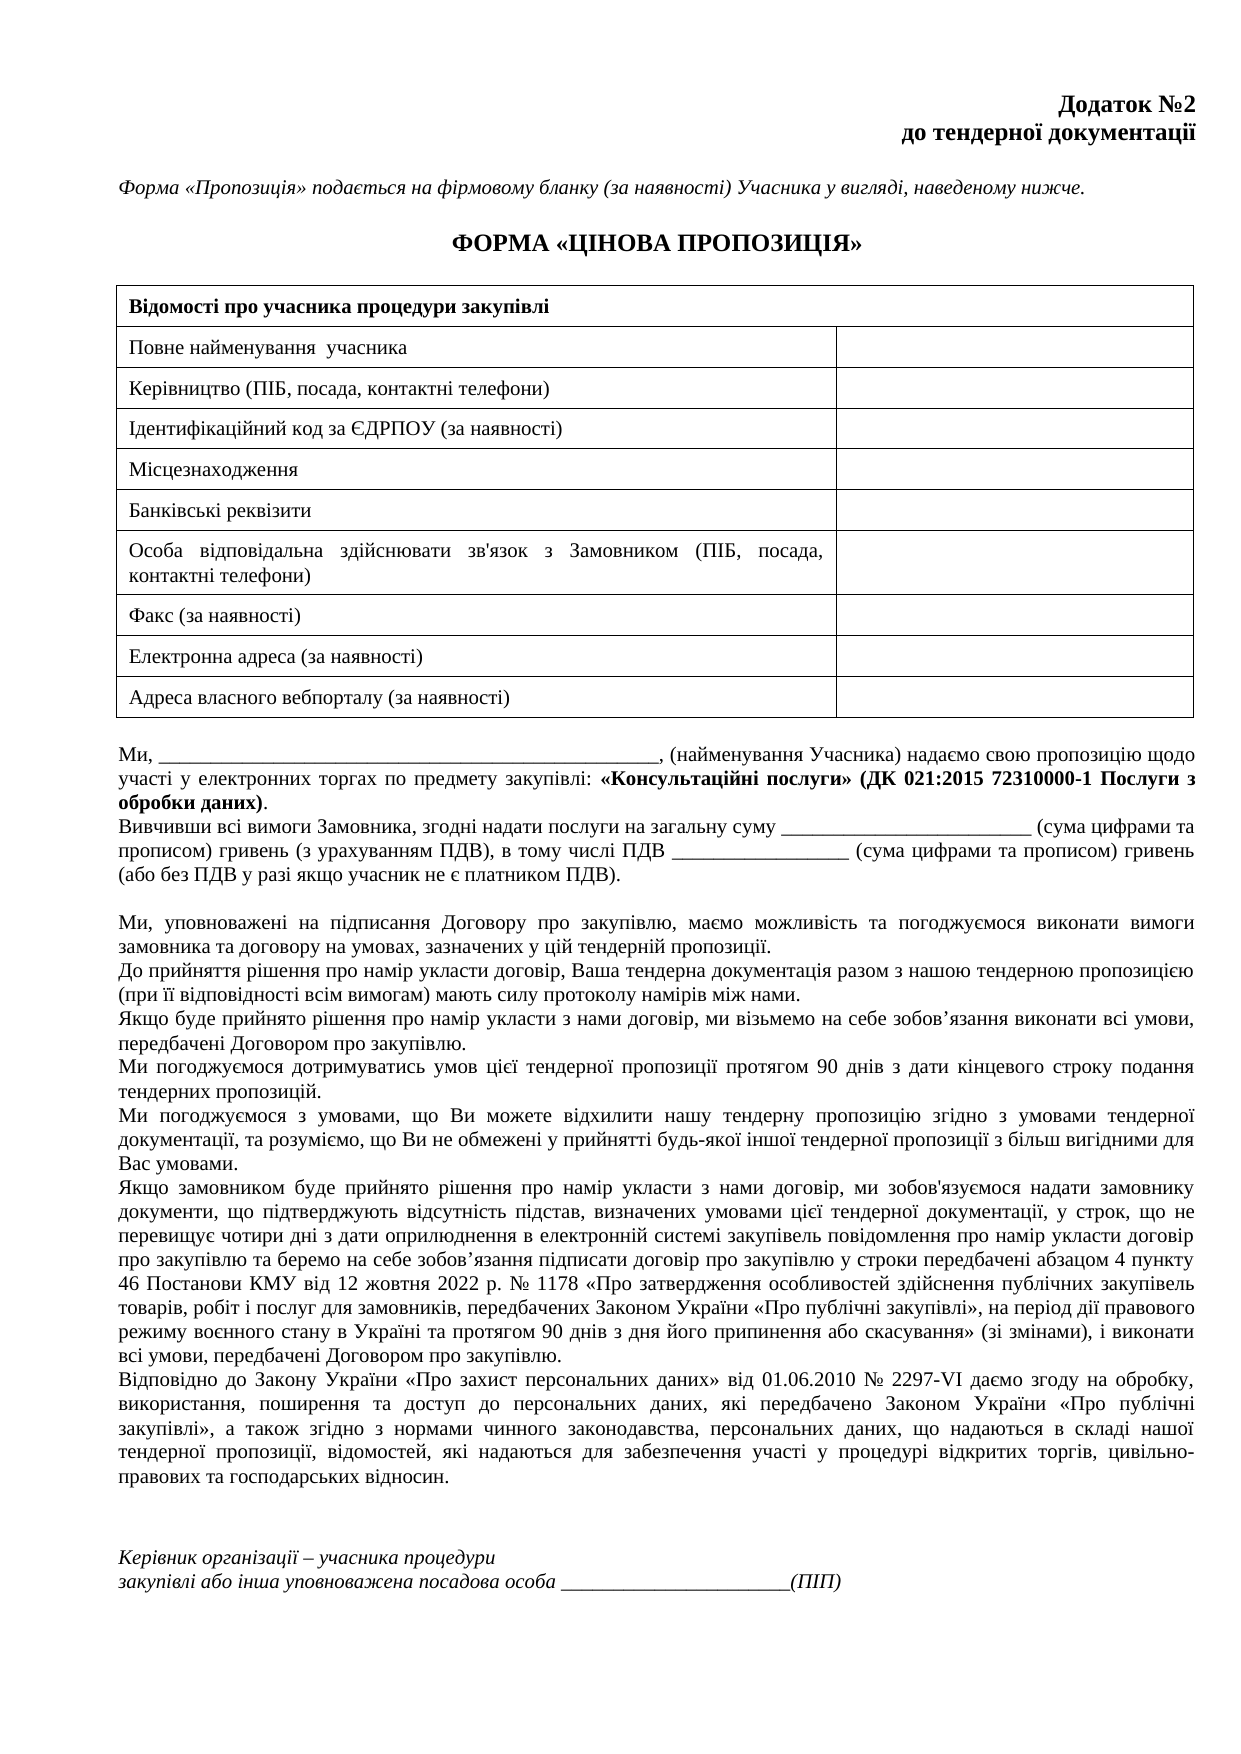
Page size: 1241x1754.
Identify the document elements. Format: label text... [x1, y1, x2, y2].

text до тендерної документації [118, 117, 1196, 146]
text Додаток №2 [118, 89, 1196, 117]
table_cell Електронна адреса (за наявності) [117, 636, 836, 676]
table_cell [837, 531, 1193, 594]
table_cell [837, 636, 1193, 676]
table_cell [837, 677, 1193, 717]
text До прийняття рішення про намір укласти договір, Ваша тендерна документація разом з нашою тендерною пропозицією (при її відповідності всім вимогам) мають силу протоколу намірів між нами. [118, 958, 1196, 1006]
table_cell [837, 409, 1193, 448]
table_cell Адреса власного вебпорталу (за наявності) [117, 677, 836, 717]
table_cell Повне найменування учасника [117, 327, 836, 367]
text ФОРМА «ЦІНОВА ПРОПОЗИЦІЯ» [118, 228, 1196, 256]
table_cell Керівництво (ПІБ, посада, контактні телефони) [117, 368, 836, 407]
table_cell Особа відповідальна здійснювати зв'язок з Замовником (ПІБ, посада, контактні телефони) [117, 531, 836, 594]
text Якщо буде прийнято рішення про намір укласти з нами договір, ми візьмемо на себе зобов’язання виконати всі умови, передбачені Договором про закупівлю. [118, 1006, 1196, 1054]
table_cell [837, 490, 1193, 529]
text Ми, уповноважені на підписання Договору про закупівлю, маємо можливість та погоджуємося виконати вимоги замовника та договору на умовах, зазначених у цій тендерній пропозиції. [118, 910, 1196, 958]
table_cell [837, 449, 1193, 489]
table_cell Місцезнаходження [117, 449, 836, 489]
table_cell Банківські реквізити [117, 490, 836, 529]
table_header Відомості про учасника процедури закупівлі [117, 286, 1193, 326]
text Якщо замовником буде прийнято рішення про намір укласти з нами договір, ми зобов'язуємося надати замовнику документи, що підтверджують відсутність підстав, визначених умовами цієї тендерної документації, у строк, що не перевищує чотири дні з дати оприлюднення в електронній системі закупівель повідомлення про намір укласти договір про закупівлю та беремо на себе зобов’язання підписати договір про закупівлю у строки передбачені абзацом 4 пункту 46 Постанови КМУ від 12 жовтня 2022 р. № 1178 «Про затвердження особливостей здійснення публічних закупівель товарів, робіт і послуг для замовників, передбачених Законом України «Про публічні закупівлі», на період дії правового режиму воєнного стану в Україні та протягом 90 днів з дня його припинення або скасування» (зі змінами), і виконати всі умови, передбачені Договором про закупівлю. [118, 1175, 1196, 1367]
text Відповідно до Закону України «Про захист персональних даних» від 01.06.2010 № 2297-VІ даємо згоду на обробку, використання, поширення та доступ до персональних даних, які передбачено Законом України «Про публічні закупівлі», а також згідно з нормами чинного законодавства, персональних даних, що надаються в складі нашої тендерної пропозиції, відомостей, які надаються для забезпечення участі у процедурі відкритих торгів, цивільно-правових та господарських відносин. [118, 1367, 1196, 1488]
table_cell Ідентифікаційний код за ЄДРПОУ (за наявності) [117, 409, 836, 448]
text Ми погоджуємося з умовами, що Ви можете відхилити нашу тендерну пропозицію згідно з умовами тендерної документації, та розуміємо, що Ви не обмежені у прийнятті будь-якої іншої тендерної пропозиції з більш вигідними для Вас умовами. [118, 1103, 1196, 1175]
text Вивчивши всі вимоги Замовника, згодні надати послуги на загальну суму ________________________ (сума цифрами та прописом) гривень (з урахуванням ПДВ), в тому числі ПДВ _________________ (сума цифрами та прописом) гривень (або без ПДВ у разі якщо учасник не є платником ПДВ). [118, 814, 1196, 886]
table_cell [837, 368, 1193, 407]
table_cell Факс (за наявності) [117, 595, 836, 635]
text закупівлі або інша уповноважена посадова особа ______________________(ПІП) [118, 1569, 1196, 1593]
text Керівник організації – учасника процедури [118, 1545, 1196, 1569]
text Ми погоджуємося дотримуватись умов цієї тендерної пропозиції протягом 90 днів з дати кінцевого строку подання тендерних пропозицій. [118, 1054, 1196, 1103]
text Форма «Пропозиція» подається на фірмовому бланку (за наявності) Учасника у вигляді, наведеному нижче. [118, 175, 1196, 199]
table_cell [837, 327, 1193, 367]
table_cell [837, 595, 1193, 635]
text Ми, ________________________________________________, (найменування Учасника) надаємо свою пропозицію щодо участі у електронних торгах по предмету закупівлі: «Консультаційні послуги» (ДК 021:2015 72310000-1 Послуги з обробки даних). [118, 742, 1196, 814]
